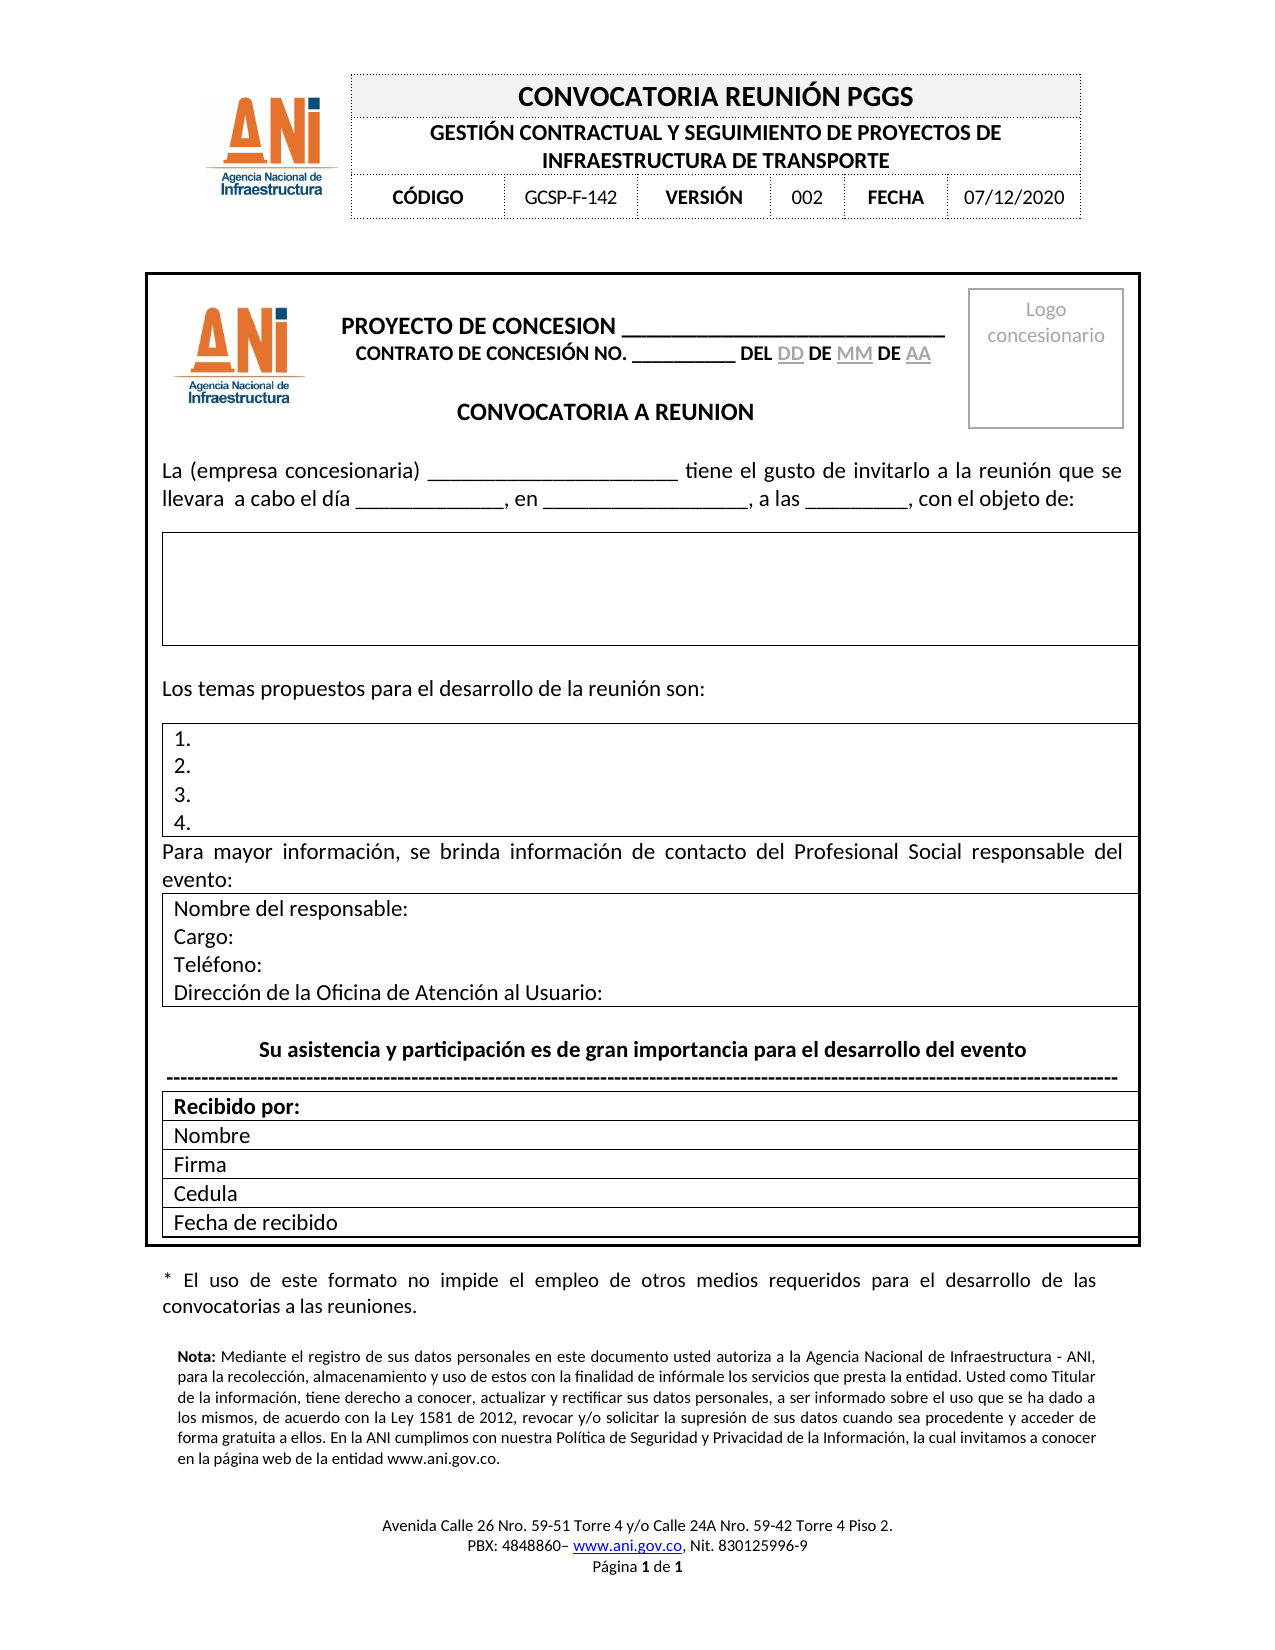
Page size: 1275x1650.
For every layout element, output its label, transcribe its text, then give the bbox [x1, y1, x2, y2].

picture [172, 307, 308, 404]
picture [205, 97, 340, 196]
text * El uso de este formato no impide el empleo de otros medios requeridos para el desarrollo de las convocatorias a las reuniones. [162, 1267, 1098, 1318]
text Nota: Mediante el registro de sus datos personales en este documento usted autoriza a la Agencia Nacional de Infraestructura - ANI, para la recolección, almacenamiento y uso de estos con la finalidad de infórmale los servicios que presta la entidad. Usted como Titular de la información, tiene derecho a conocer, actualizar y rectificar sus datos personales, a ser informado sobre el uso que se ha dado a los mismos, de acuerdo con la Ley 1581 de 2012, revocar y/o solicitar la supresión de sus datos cuando sea procedente y acceder de forma gratuita a ellos. En la ANI cumplimos con nuestra Política de Seguridad y Privacidad de la Información, la cual invitamos a conocer en la página web de la entidad www.ani.gov.co. [177, 1346, 1098, 1468]
